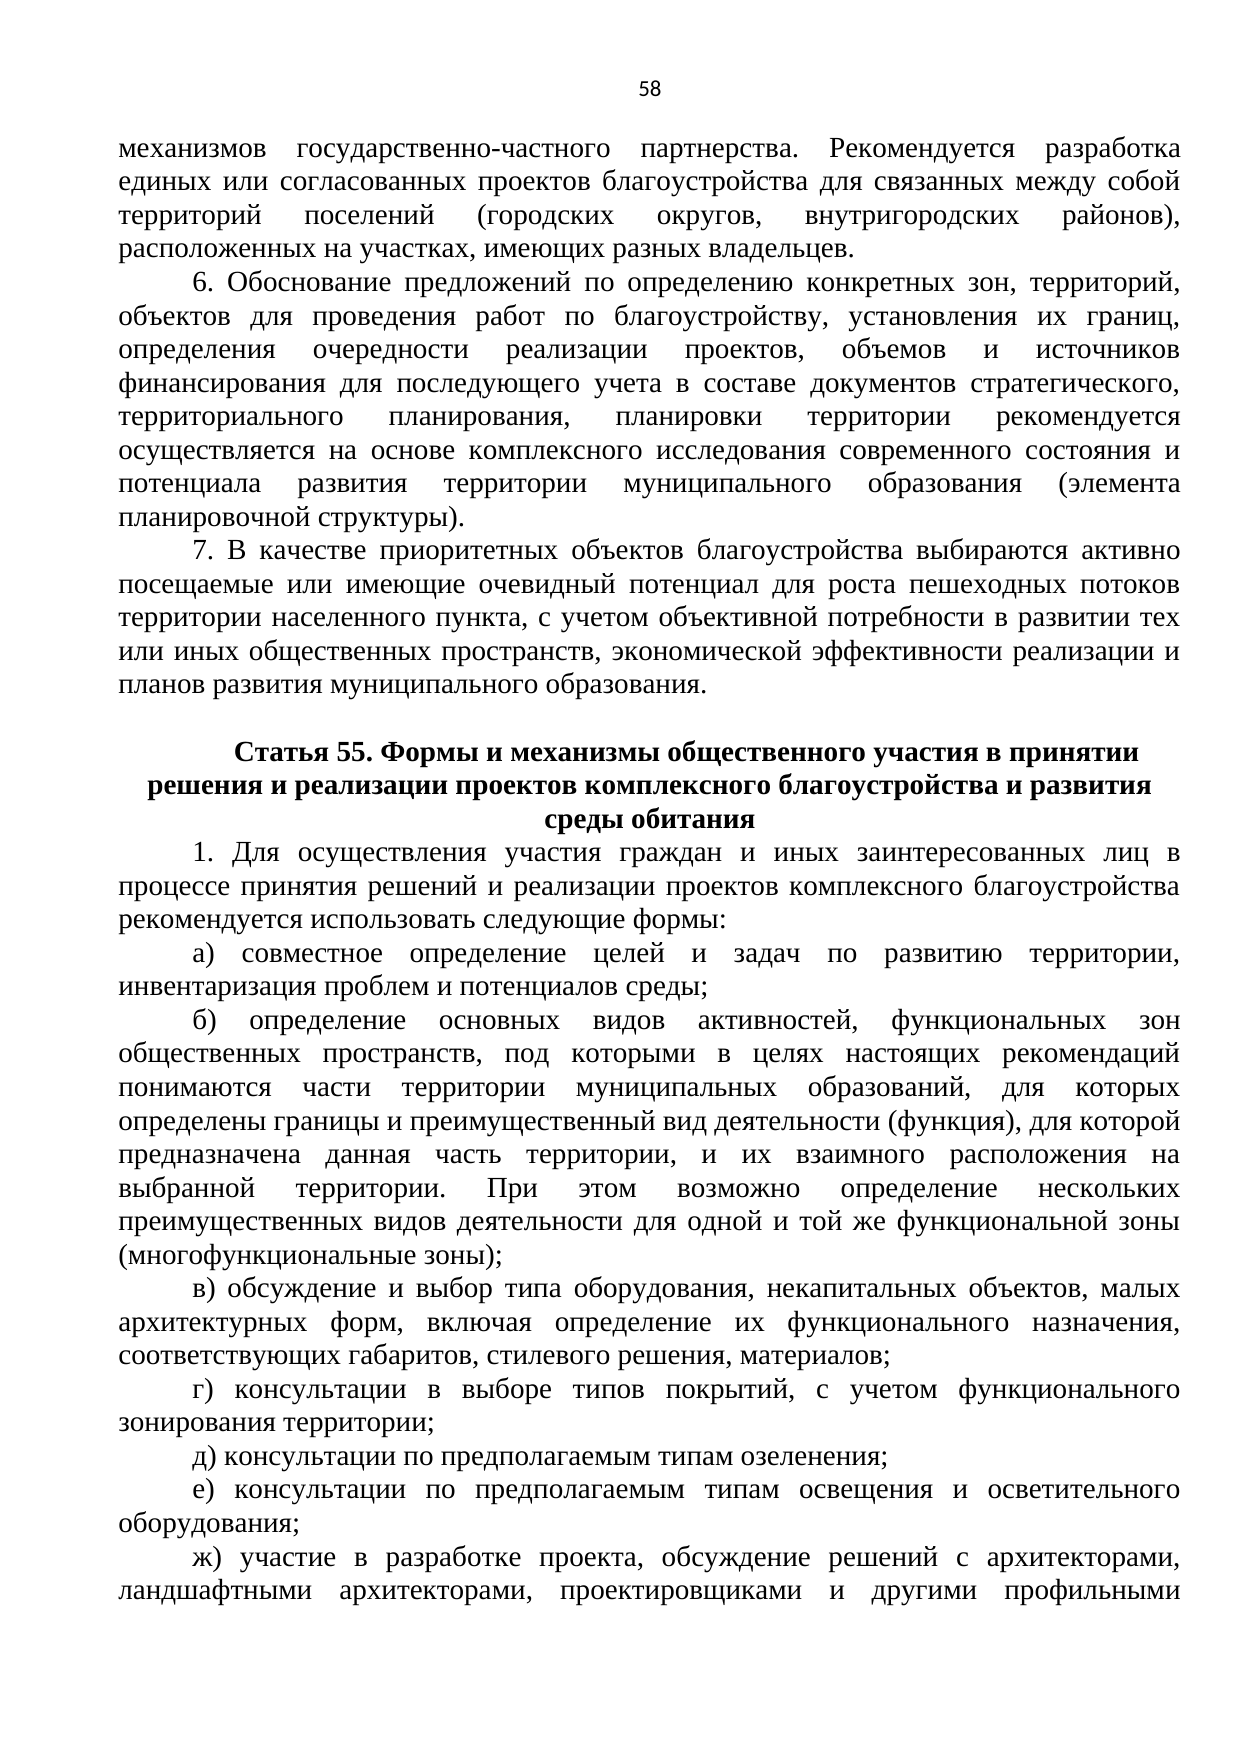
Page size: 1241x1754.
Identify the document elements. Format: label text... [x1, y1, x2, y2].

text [118, 1539, 1181, 1606]
text б) определение основных видов активностей, функциональных зон общественных пространств, под которыми в целях настоящих рекомендаций понимаются части территории муниципальных образований, для которых определены границы и преимущественный вид деятельности (функция), для которой предназначена данная часть территории, и их взаимного расположения на выбранной территории. При этом возможно определение нескольких преимущественных видов деятельности для одной и той же функциональной зоны (многофункциональные зоны); [118, 1002, 1181, 1270]
text в) обсуждение и выбор типа оборудования, некапитальных объектов, малых архитектурных форм, включая определение их функционального назначения, соответствующих габаритов, стилевого решения, материалов; [118, 1270, 1181, 1371]
text 1. Для осуществления участия граждан и иных заинтересованных лиц в процессе принятия решений и реализации проектов комплексного благоустройства рекомендуется использовать следующие формы: [118, 834, 1181, 935]
text 6. Обоснование предложений по определению конкретных зон, территорий, объектов для проведения работ по благоустройству, установления их границ, определения очередности реализации проектов, объемов и источников финансирования для последующего учета в составе документов стратегического, территориального планирования, планировки территории рекомендуется осуществляется на основе комплексного исследования современного состояния и потенциала развития территории муниципального образования (элемента планировочной структуры). [118, 264, 1181, 532]
text г) консультации в выборе типов покрытий, с учетом функционального зонирования территории; [118, 1371, 1181, 1438]
text е) консультации по предполагаемым типам освещения и осветительного оборудования; [118, 1472, 1181, 1539]
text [118, 130, 1181, 264]
text а) совместное определение целей и задач по развитию территории, инвентаризация проблем и потенциалов среды; [118, 935, 1181, 1002]
text д) консультации по предполагаемым типам озеленения; [118, 1438, 1181, 1472]
text 7. В качестве приоритетных объектов благоустройства выбираются активно посещаемые или имеющие очевидный потенциал для роста пешеходных потоков территории населенного пункта, с учетом объективной потребности в развитии тех или иных общественных пространств, экономической эффективности реализации и планов развития муниципального образования. [118, 532, 1181, 700]
text Статья 55. Формы и механизмы общественного участия в принятии решения и реализации проектов комплексного благоустройства и развития среды обитания [118, 734, 1181, 834]
